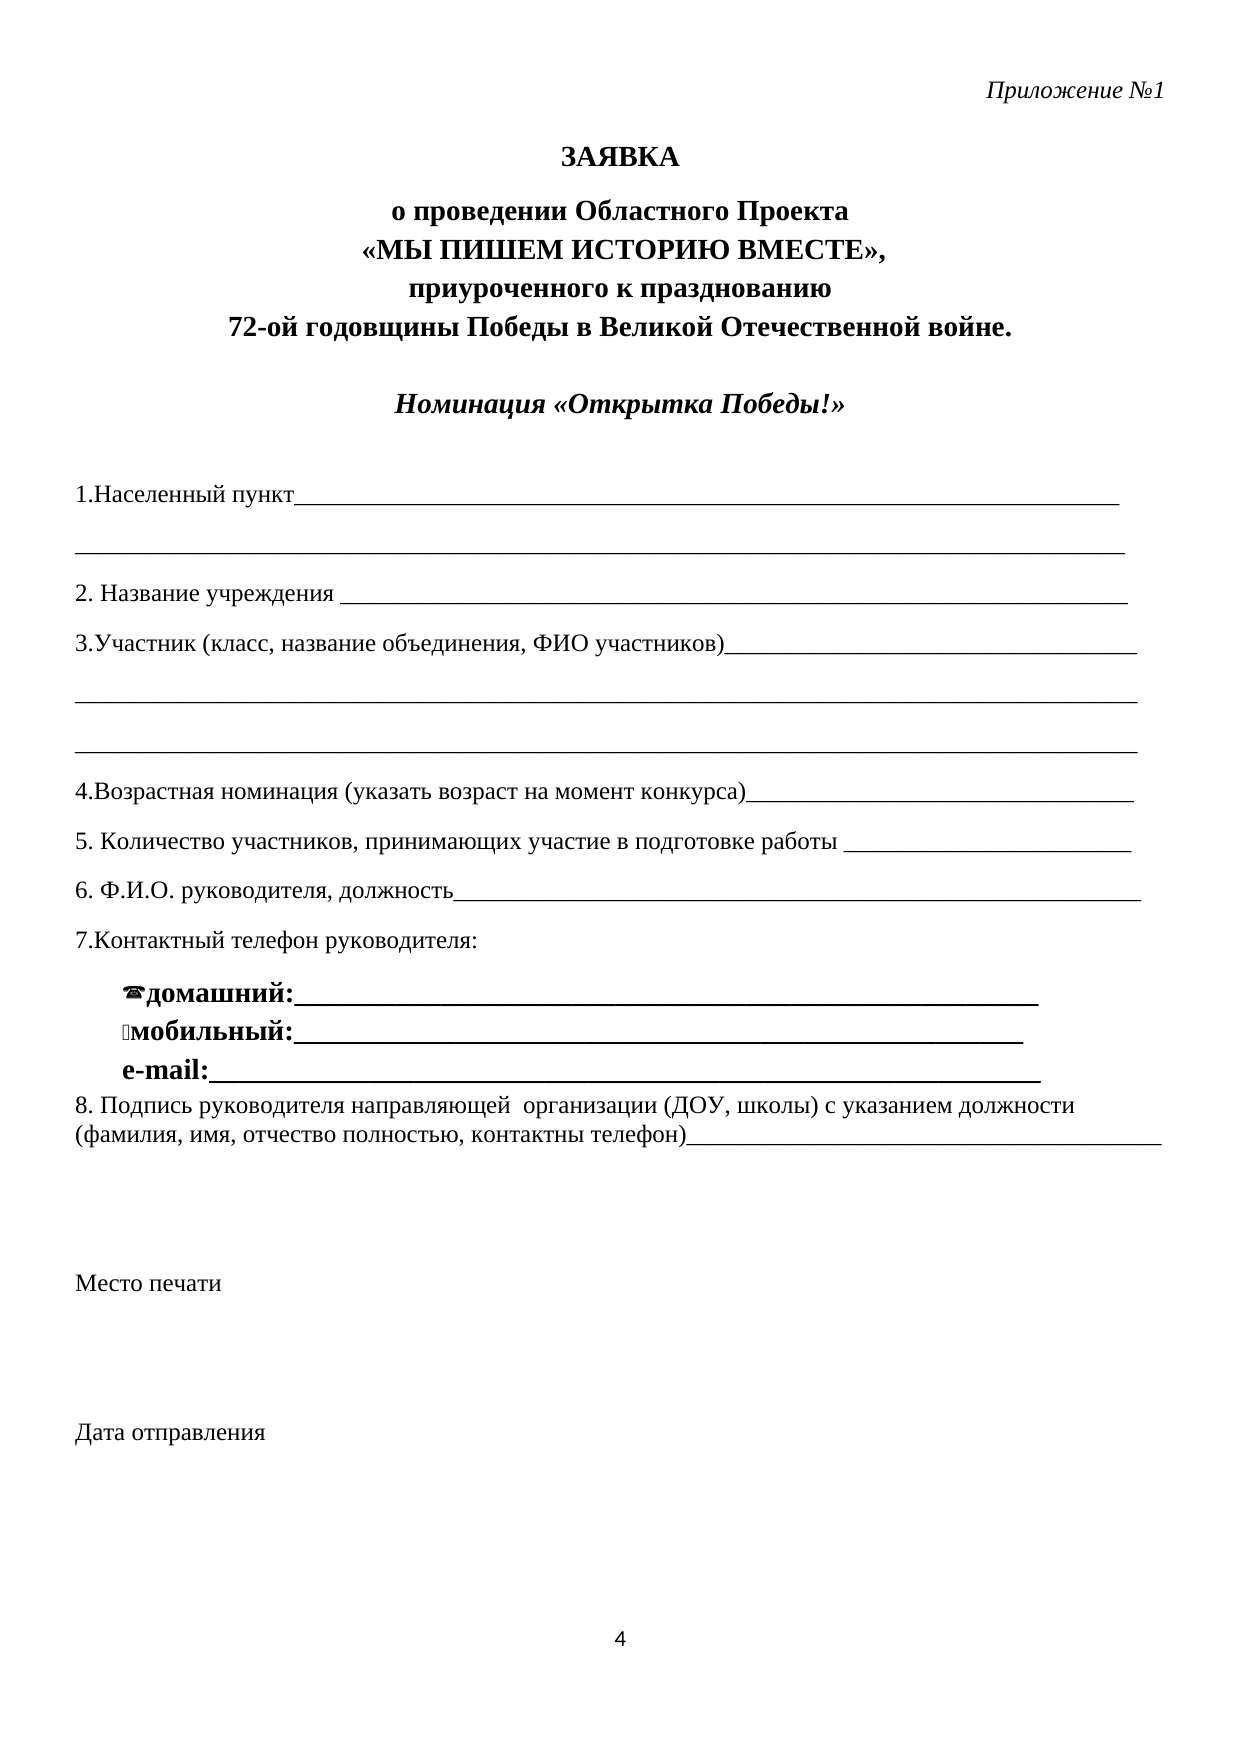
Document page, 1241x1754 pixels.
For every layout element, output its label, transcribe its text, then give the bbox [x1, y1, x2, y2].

text 3.Участник (класс, название объединения, ФИО участников)_________________________________ [75, 628, 1165, 656]
list e-mail:_________________________________________________________ [122, 1052, 1165, 1085]
text 5. Количество участников, принимающих участие в подготовке работы _______________________ [75, 826, 1165, 855]
text 72-ой годовщины Победы в Великой Отечественной войне. [75, 309, 1165, 342]
text 7.Контактный телефон руководителя: [75, 925, 1165, 954]
list домашний:___________________________________________________ [122, 975, 1165, 1008]
text 4.Возрастная номинация (указать возраст на момент конкурса)_______________________________ [75, 776, 1165, 805]
list мобильный:__________________________________________________ [122, 1013, 1165, 1047]
text Дата отправления [75, 1417, 1165, 1445]
text 2. Название учреждения _______________________________________________________________ [75, 578, 1165, 607]
text Место печати [75, 1268, 1165, 1297]
text 6. Ф.И.О. руководителя, должность_______________________________________________________ [75, 876, 1165, 904]
text _____________________________________________________________________________________ [75, 727, 1165, 756]
text _____________________________________________________________________________________ [75, 677, 1165, 706]
text Приложение №1 [75, 75, 1165, 104]
text ____________________________________________________________________________________ [75, 528, 1165, 557]
text «МЫ ПИШЕМ ИСТОРИЮ ВМЕСТЕ», [75, 232, 1165, 265]
text Номинация «Открытка Победы!» [75, 386, 1165, 419]
text ЗАЯВКА [75, 139, 1165, 172]
text 1.Населенный пункт__________________________________________________________________ [75, 479, 1165, 508]
text 8. Подпись руководителя направляющей организации (ДОУ, школы) с указанием должности (фамилия, имя, отчество полностью, контактны телефон)______________________________________ [75, 1090, 1165, 1148]
text приуроченного к празднованию [75, 270, 1165, 304]
text о проведении Областного Проекта [75, 193, 1165, 227]
